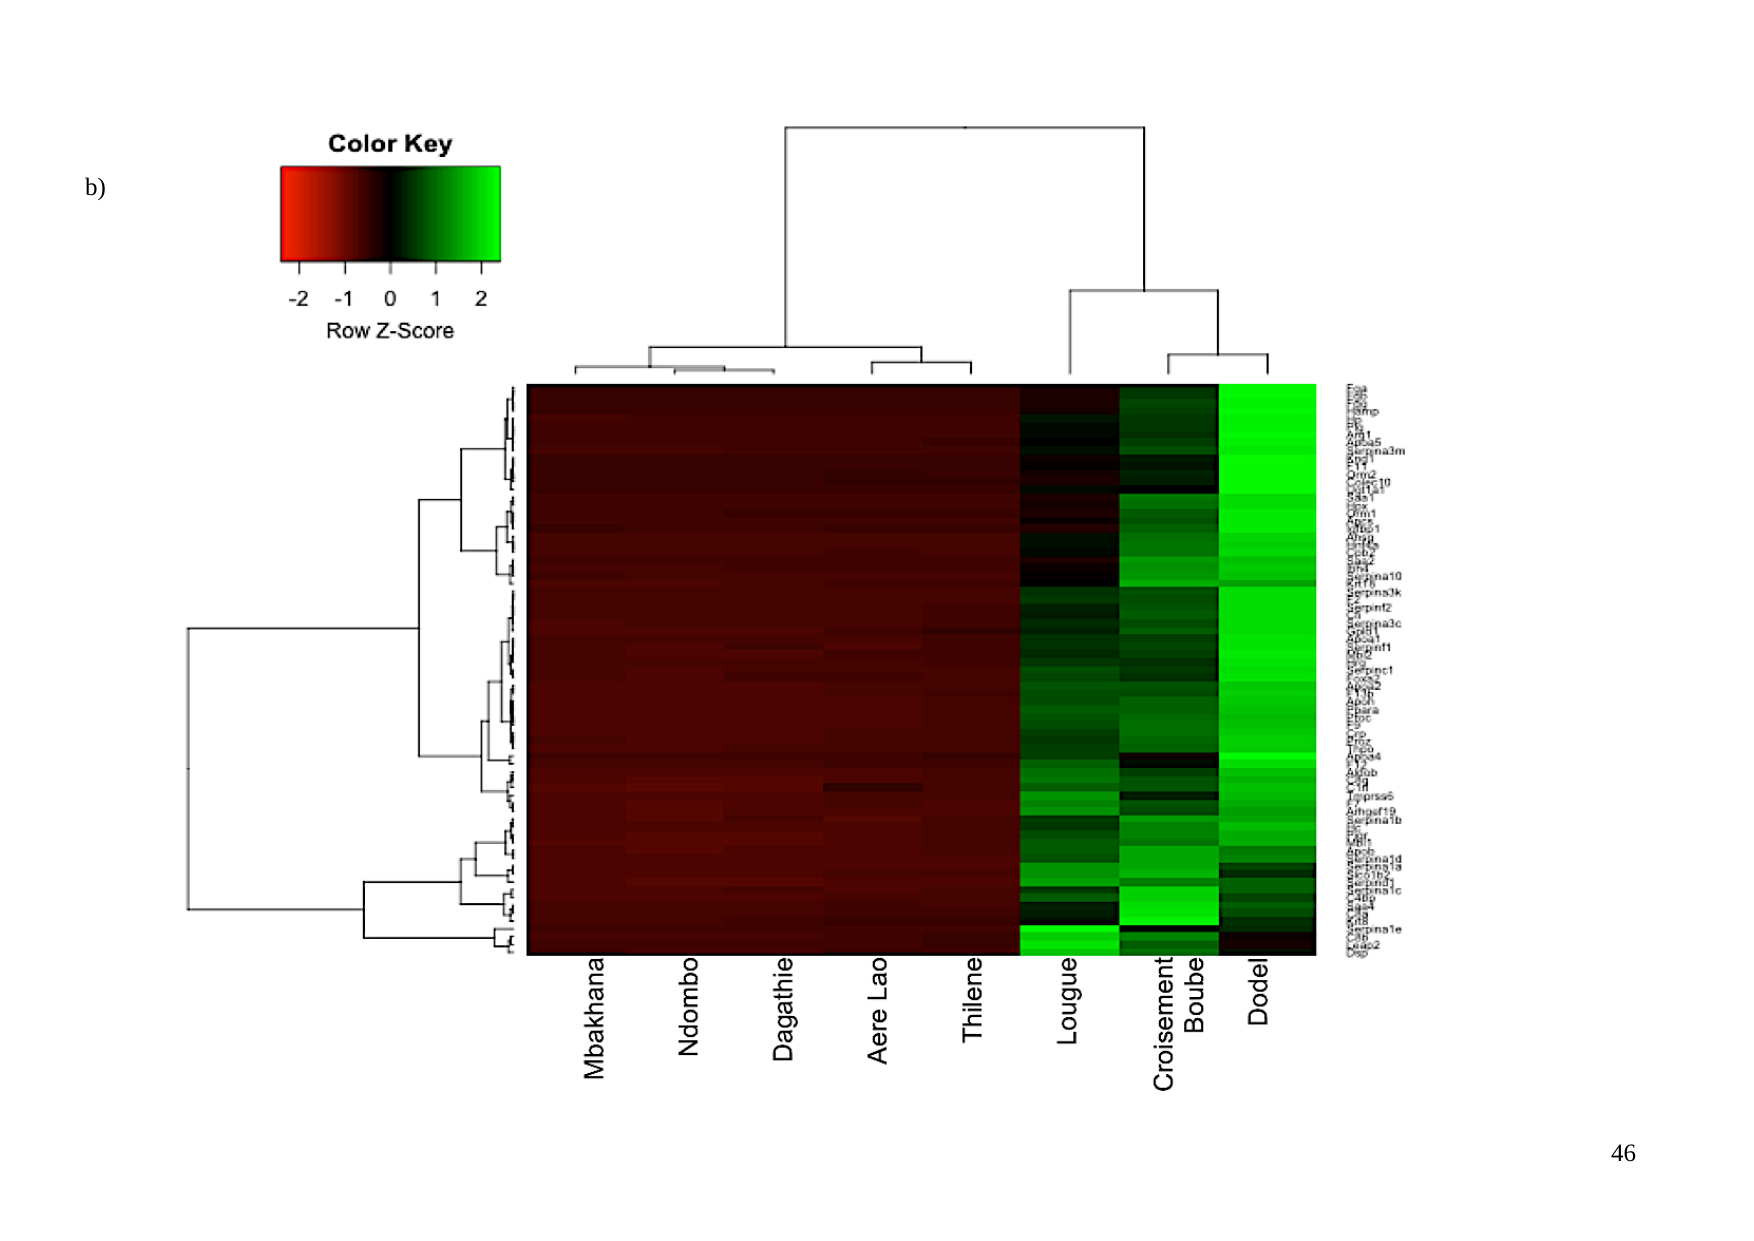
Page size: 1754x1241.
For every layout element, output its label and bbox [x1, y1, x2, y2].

picture [175, 118, 1464, 1092]
